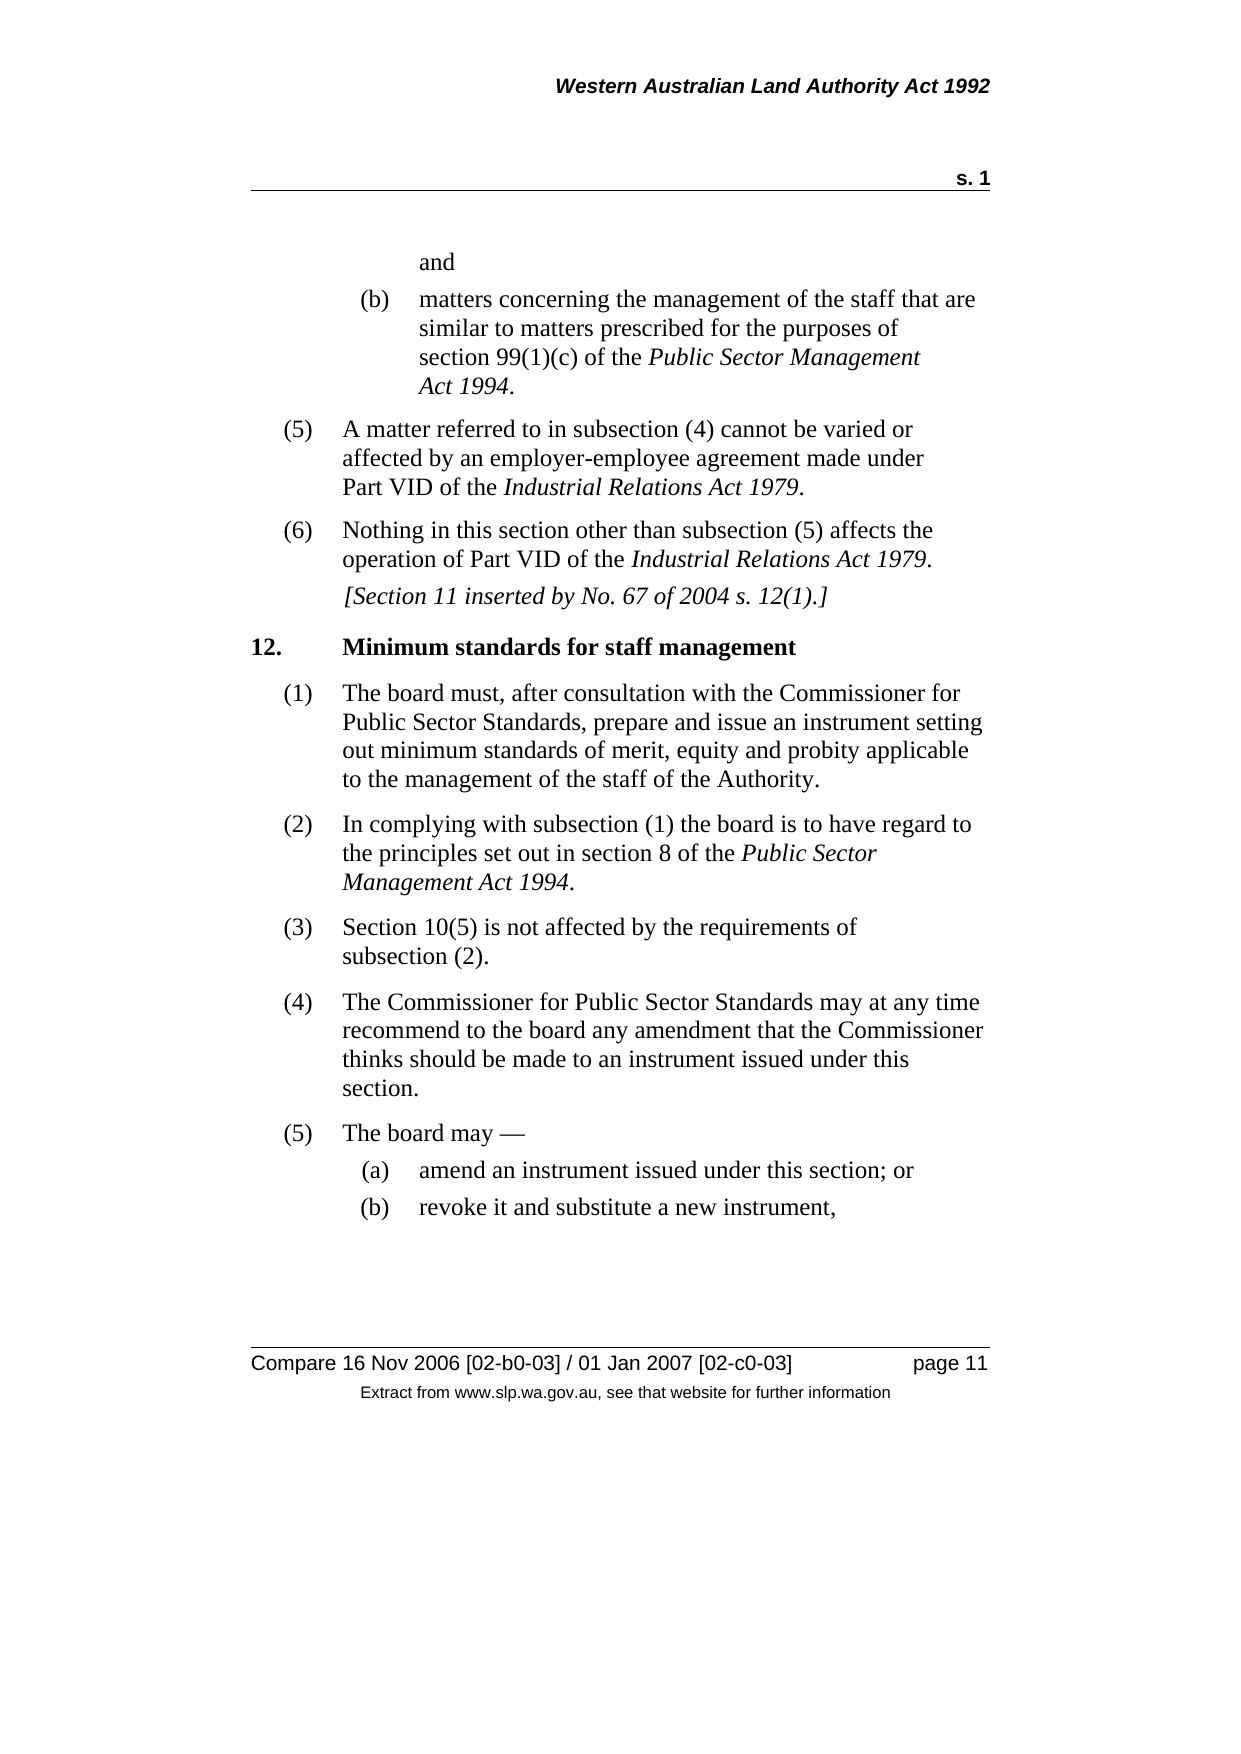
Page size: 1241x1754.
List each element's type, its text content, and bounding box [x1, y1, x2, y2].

text (1) The board must, after consultation with the Commissioner for Public Sector Standards, prepare and issue an instrument setting out minimum standards of merit, equity and probity applicable to the management of the staff of the Authority. [251, 678, 990, 793]
text (a) amend an instrument issued under this section; or [251, 1155, 990, 1184]
text (b) matters concerning the management of the staff that are similar to matters prescribed for the purposes of section 99(1)(c) of the Public Sector Management Act 1994. [251, 284, 990, 399]
text (5) A matter referred to in subsection (4) cannot be varied or affected by an employer-employee agreement made under Part VID of the Industrial Relations Act 1979. [251, 414, 990, 500]
text (b) revoke it and substitute a new instrument, [251, 1192, 990, 1221]
subtitle 12. Minimum standards for staff management [251, 632, 990, 661]
text (2) In complying with subsection (1) the board is to have regard to the principles set out in section 8 of the Public Sector Management Act 1994. [251, 809, 990, 896]
text (5) The board may — [251, 1118, 990, 1147]
text [Section 11 inserted by No. 67 of 2004 s. 12(1).] [251, 581, 990, 609]
text (6) Nothing in this section other than subsection (5) affects the operation of Part VID of the Industrial Relations Act 1979. [251, 515, 990, 572]
text and [251, 247, 990, 276]
text (4) The Commissioner for Public Sector Standards may at any time recommend to the board any amendment that the Commissioner thinks should be made to an instrument issued under this section. [251, 987, 990, 1102]
text (3) Section 10(5) is not affected by the requirements of subsection (2). [251, 912, 990, 970]
